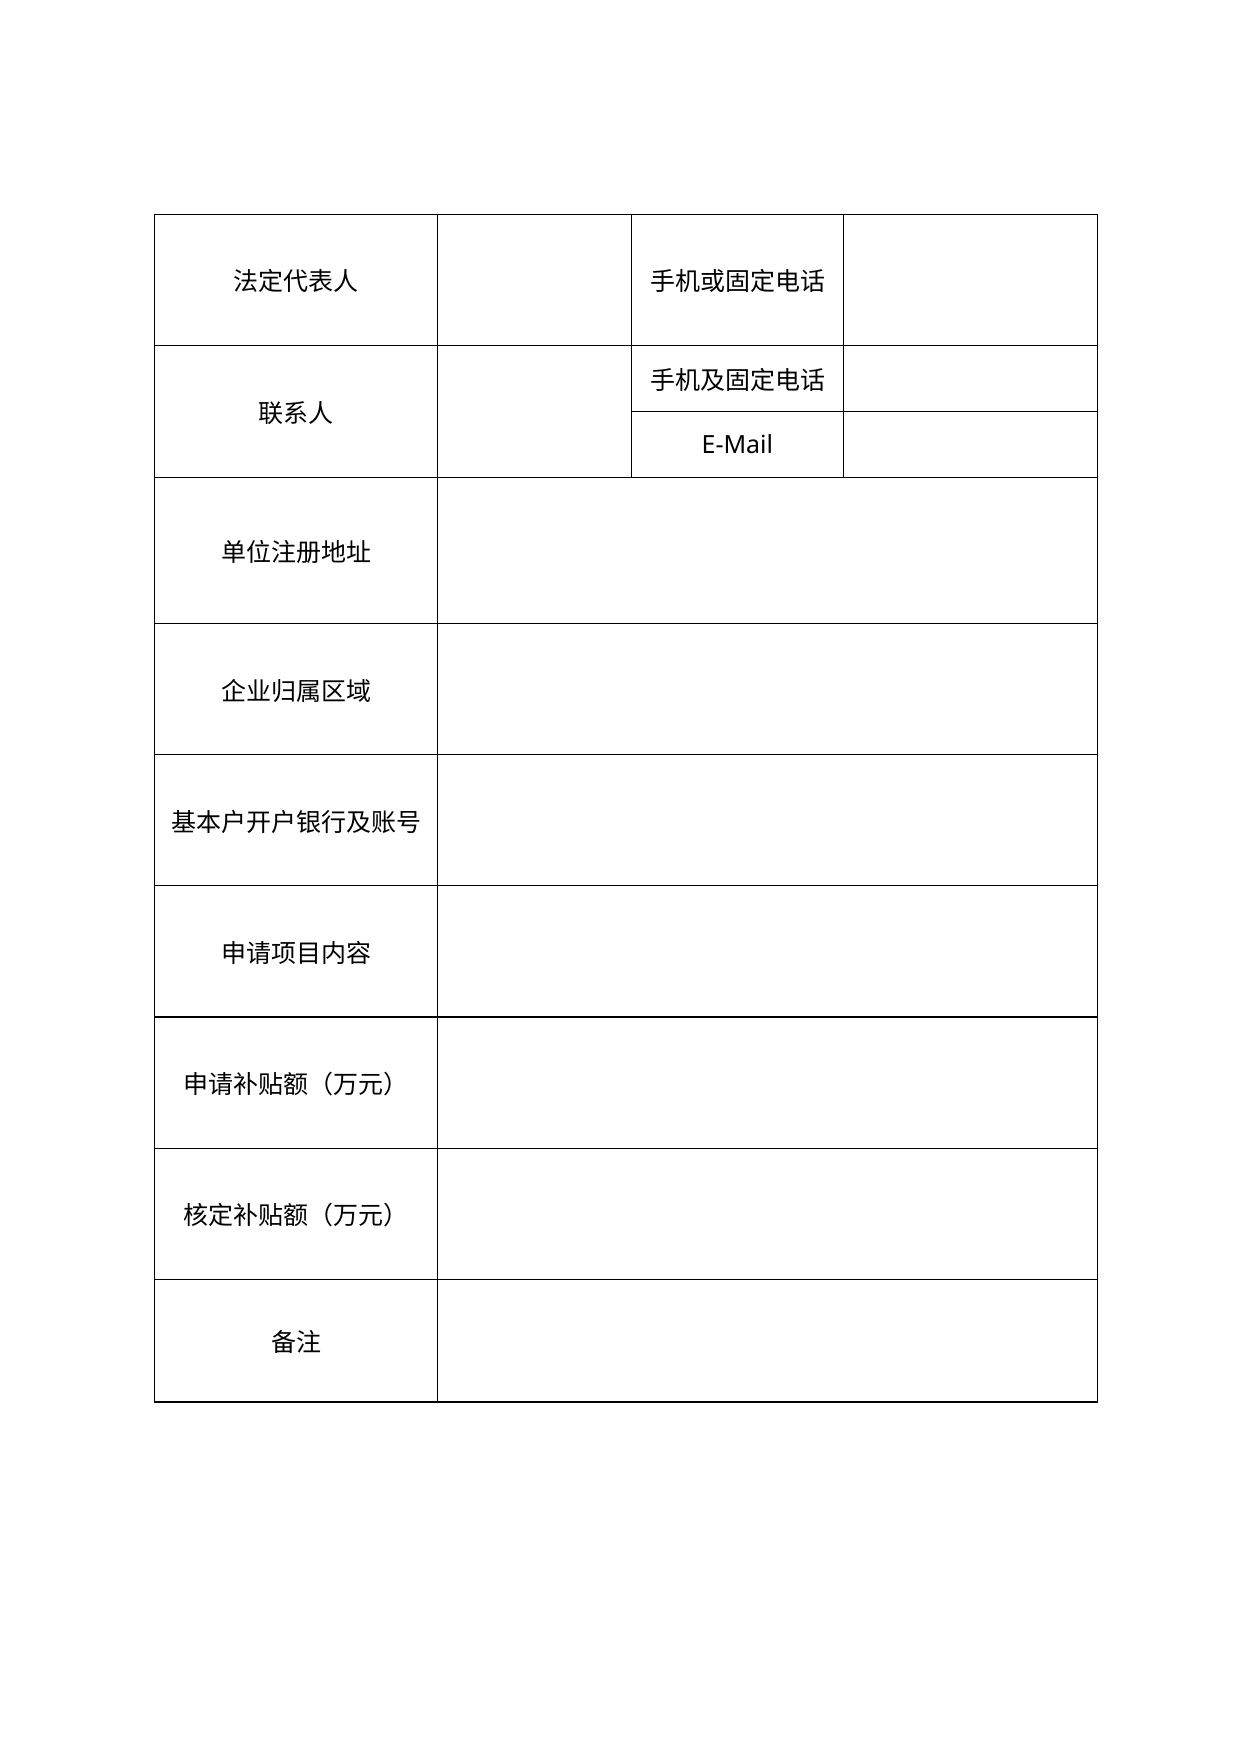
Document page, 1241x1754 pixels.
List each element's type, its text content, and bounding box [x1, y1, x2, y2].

table_cell [438, 1280, 1097, 1401]
table_cell 单位注册地址 [155, 478, 437, 623]
table_cell 企业归属区域 [155, 624, 437, 754]
table_cell 基本户开户银行及账号 [155, 755, 437, 885]
table_cell 法定代表人 [155, 215, 437, 345]
table_cell 联系人 [155, 346, 437, 477]
table_cell 申请项目内容 [155, 886, 437, 1016]
table_cell 手机及固定电话 [632, 346, 843, 411]
table_cell [438, 478, 1097, 623]
table_cell [438, 215, 631, 345]
table_cell [844, 346, 1097, 411]
table_cell [438, 624, 1097, 754]
table_cell [844, 215, 1097, 345]
table_cell [844, 412, 1097, 477]
table_cell [438, 755, 1097, 885]
table_cell [438, 346, 631, 477]
table_cell [438, 1018, 1097, 1147]
table_cell 申请补贴额（万元） [155, 1018, 437, 1147]
table_cell 核定补贴额（万元） [155, 1149, 437, 1278]
table_cell [438, 1149, 1097, 1278]
table_cell 手机或固定电话 [632, 215, 843, 345]
table_cell 备注 [155, 1280, 437, 1401]
table_cell [438, 886, 1097, 1016]
table_cell E-Mail [632, 412, 843, 477]
